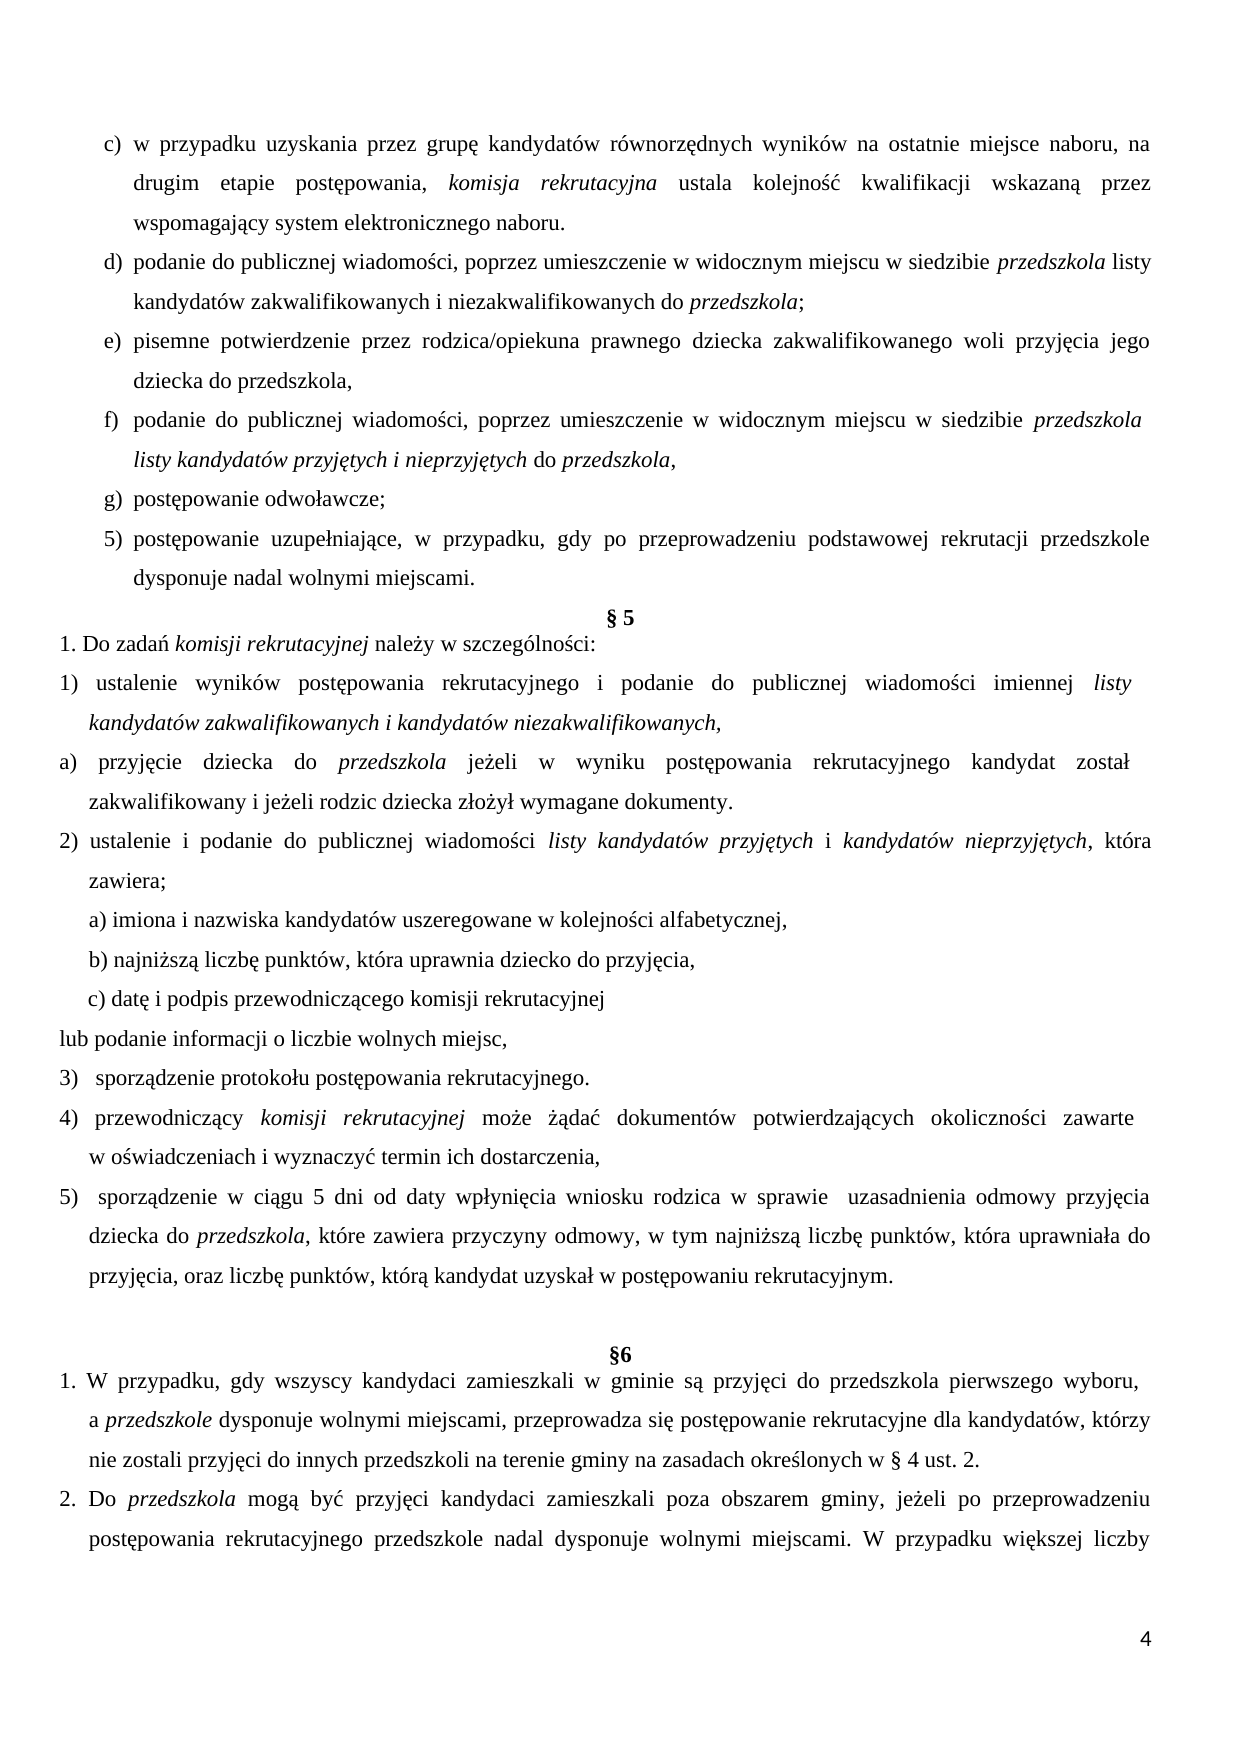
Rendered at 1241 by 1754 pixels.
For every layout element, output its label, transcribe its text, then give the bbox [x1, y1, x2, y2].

text § 5 [89, 604, 1152, 630]
text a) imiona i nazwiska kandydatów uszeregowane w kolejności alfabetycznej, [89, 906, 1152, 933]
text a) przyjęcie dziecka do przedszkola jeżeli w wyniku postępowania rekrutacyjnego kandydat został zakwalifikowany i jeżeli rodzic dziecka złożył wymagane dokumenty. [59, 748, 1152, 814]
text 5) sporządzenie w ciągu 5 dni od daty wpłynięcia wniosku rodzica w sprawie uzasadnienia odmowy przyjęcia dziecka do przedszkola, które zawiera przyczyny odmowy, w tym najniższą liczbę punktów, która uprawniała do przyjęcia, oraz liczbę punktów, którą kandydat uzyskał w postępowaniu rekrutacyjnym. [59, 1183, 1152, 1288]
text lub podanie informacji o liczbie wolnych miejsc, [59, 1025, 1152, 1051]
text c) datę i podpis przewodniczącego komisji rekrutacyjnej [59, 985, 1152, 1012]
text 4) przewodniczący komisji rekrutacyjnej może żądać dokumentów potwierdzających okoliczności zawarte w oświadczeniach i wyznaczyć termin ich dostarczenia, [59, 1104, 1152, 1169]
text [59, 1485, 1152, 1551]
list postępowanie uzupełniające, w przypadku, gdy po przeprowadzeniu podstawowej rekrutacji przedszkole dysponuje nadal wolnymi miejscami. [103, 525, 1152, 591]
list podanie do publicznej wiadomości, poprzez umieszczenie w widocznym miejscu w siedzibie przedszkola listy kandydatów zakwalifikowanych i niezakwalifikowanych do przedszkola; [103, 248, 1152, 314]
text 1. Do zadań komisji rekrutacyjnej należy w szczególności: [59, 630, 1152, 656]
text 1) ustalenie wyników postępowania rekrutacyjnego i podanie do publicznej wiadomości imiennej listy kandydatów zakwalifikowanych i kandydatów niezakwalifikowanych, [59, 669, 1152, 735]
list postępowanie odwoławcze; [103, 485, 1152, 512]
text 2) ustalenie i podanie do publicznej wiadomości listy kandydatów przyjętych i kandydatów nieprzyjętych, która zawiera; [59, 827, 1152, 893]
list w przypadku uzyskania przez grupę kandydatów równorzędnych wyników na ostatnie miejsce naboru, na drugim etapie postępowania, komisja rekrutacyjna ustala kolejność kwalifikacji wskazaną przez wspomagający system elektronicznego naboru. [103, 130, 1152, 235]
text §6 [89, 1341, 1152, 1367]
text 1. W przypadku, gdy wszyscy kandydaci zamieszkali w gminie są przyjęci do przedszkola pierwszego wyboru, a przedszkole dysponuje wolnymi miejscami, przeprowadza się postępowanie rekrutacyjne dla kandydatów, którzy nie zostali przyjęci do innych przedszkoli na terenie gminy na zasadach określonych w § 4 ust. 2. [59, 1367, 1152, 1472]
text b) najniższą liczbę punktów, która uprawnia dziecko do przyjęcia, [89, 946, 1152, 972]
text 3) sporządzenie protokołu postępowania rekrutacyjnego. [59, 1064, 1152, 1091]
list podanie do publicznej wiadomości, poprzez umieszczenie w widocznym miejscu w siedzibie przedszkola listy kandydatów przyjętych i nieprzyjętych do przedszkola, [103, 406, 1152, 472]
list pisemne potwierdzenie przez rodzica/opiekuna prawnego dziecka zakwalifikowanego woli przyjęcia jego dziecka do przedszkola, [103, 327, 1152, 393]
